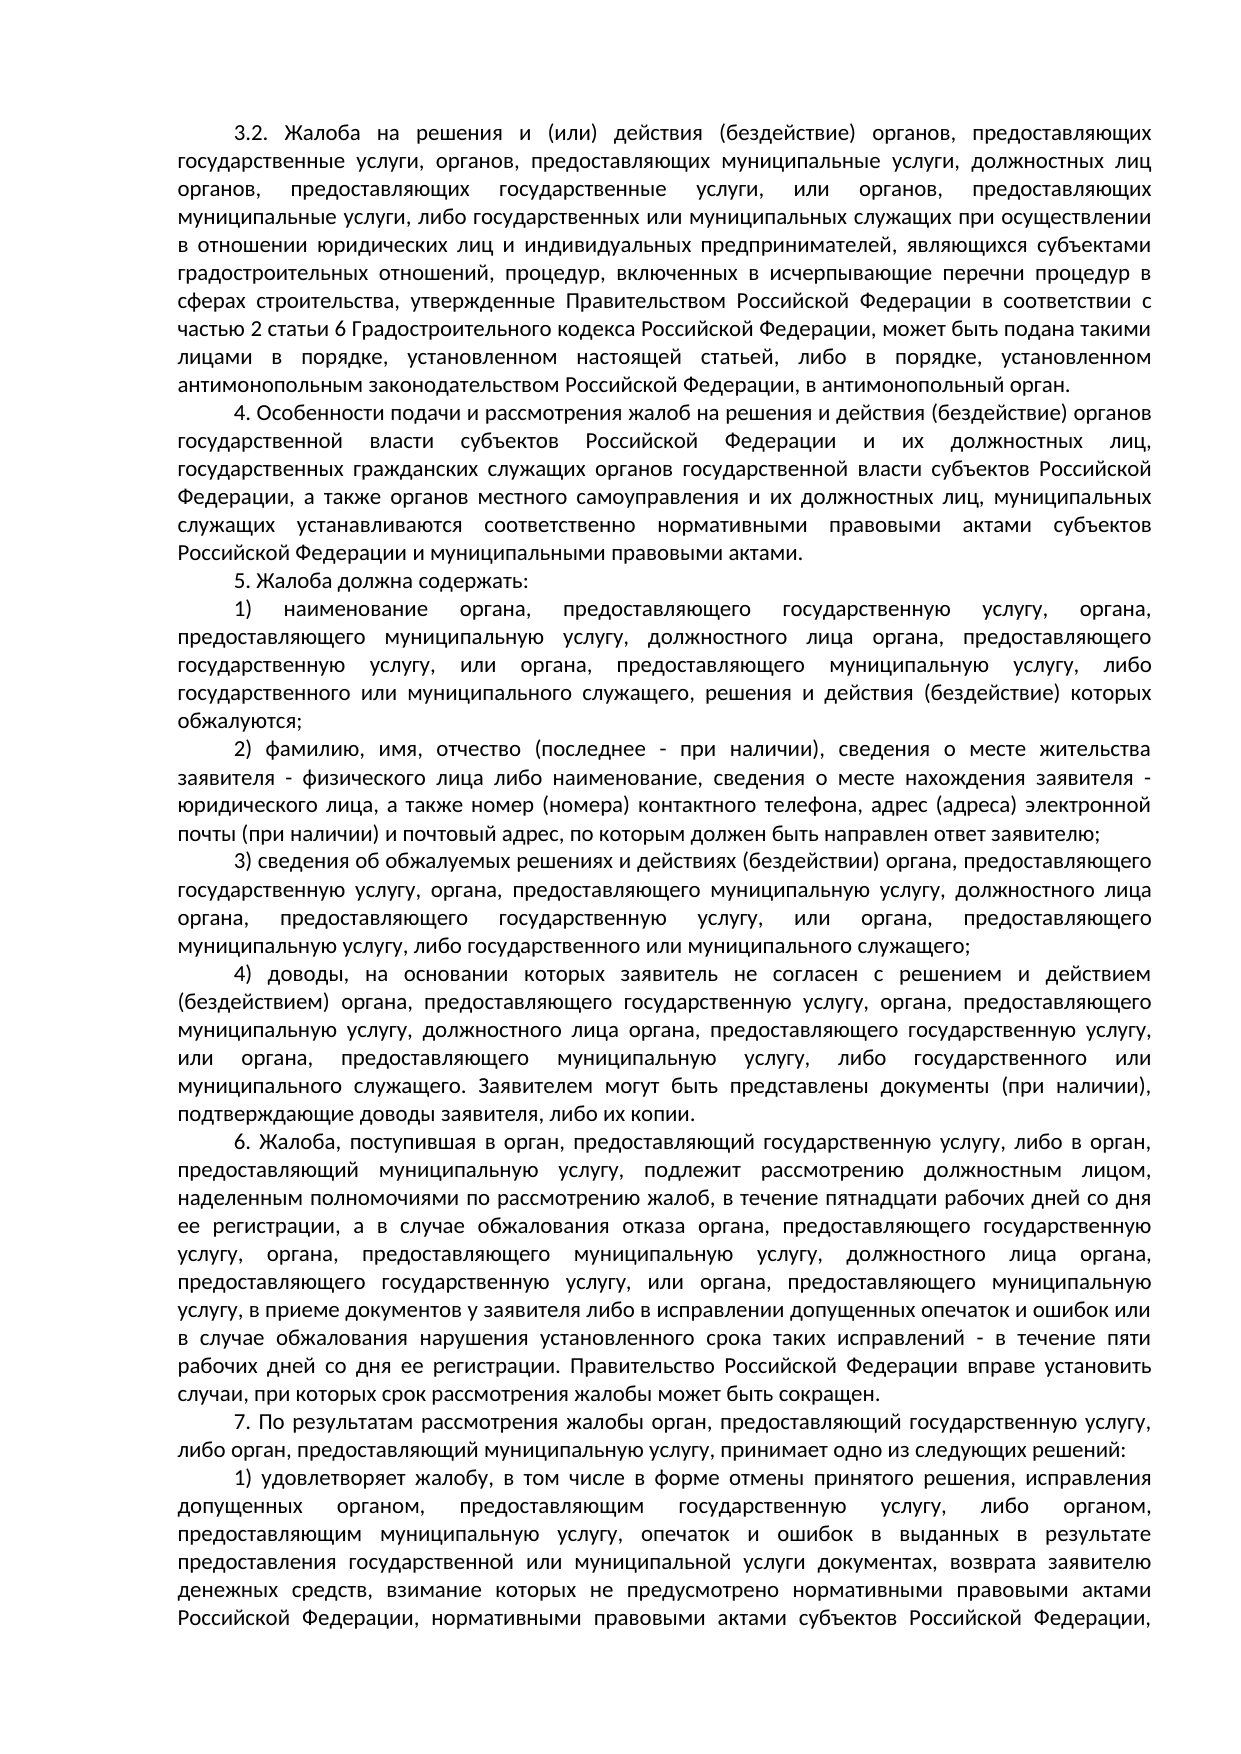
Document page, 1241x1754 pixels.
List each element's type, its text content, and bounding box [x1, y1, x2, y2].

text 6. Жалоба, поступившая в орган, предоставляющий государственную услугу, либо в орган, предоставляющий муниципальную услугу, подлежит рассмотрению должностным лицом, наделенным полномочиями по рассмотрению жалоб, в течение пятнадцати рабочих дней со дня ее регистрации, а в случае обжалования отказа органа, предоставляющего государственную услугу, органа, предоставляющего муниципальную услугу, должностного лица органа, предоставляющего государственную услугу, или органа, предоставляющего муниципальную услугу, в приеме документов у заявителя либо в исправлении допущенных опечаток и ошибок или в случае обжалования нарушения установленного срока таких исправлений - в течение пяти рабочих дней со дня ее регистрации. Правительство Российской Федерации вправе установить случаи, при которых срок рассмотрения жалобы может быть сокращен. [177, 1127, 1152, 1407]
text 4) доводы, на основании которых заявитель не согласен с решением и действием (бездействием) органа, предоставляющего государственную услугу, органа, предоставляющего муниципальную услугу, должностного лица органа, предоставляющего государственную услугу, или органа, предоставляющего муниципальную услугу, либо государственного или муниципального служащего. Заявителем могут быть представлены документы (при наличии), подтверждающие доводы заявителя, либо их копии. [177, 959, 1152, 1127]
text 1) наименование органа, предоставляющего государственную услугу, органа, предоставляющего муниципальную услугу, должностного лица органа, предоставляющего государственную услугу, или органа, предоставляющего муниципальную услугу, либо государственного или муниципального служащего, решения и действия (бездействие) которых обжалуются; [177, 594, 1152, 734]
text 2) фамилию, имя, отчество (последнее - при наличии), сведения о месте жительства заявителя - физического лица либо наименование, сведения о месте нахождения заявителя - юридического лица, а также номер (номера) контактного телефона, адрес (адреса) электронной почты (при наличии) и почтовый адрес, по которым должен быть направлен ответ заявителю; [177, 734, 1152, 847]
text 3) сведения об обжалуемых решениях и действиях (бездействии) органа, предоставляющего государственную услугу, органа, предоставляющего муниципальную услугу, должностного лица органа, предоставляющего государственную услугу, или органа, предоставляющего муниципальную услугу, либо государственного или муниципального служащего; [177, 847, 1152, 959]
text 4. Особенности подачи и рассмотрения жалоб на решения и действия (бездействие) органов государственной власти субъектов Российской Федерации и их должностных лиц, государственных гражданских служащих органов государственной власти субъектов Российской Федерации, а также органов местного самоуправления и их должностных лиц, муниципальных служащих устанавливаются соответственно нормативными правовыми актами субъектов Российской Федерации и муниципальными правовыми актами. [177, 398, 1152, 566]
text 3.2. Жалоба на решения и (или) действия (бездействие) органов, предоставляющих государственные услуги, органов, предоставляющих муниципальные услуги, должностных лиц органов, предоставляющих государственные услуги, или органов, предоставляющих муниципальные услуги, либо государственных или муниципальных служащих при осуществлении в отношении юридических лиц и индивидуальных предпринимателей, являющихся субъектами градостроительных отношений, процедур, включенных в исчерпывающие перечни процедур в сферах строительства, утвержденные Правительством Российской Федерации в соответствии с частью 2 статьи 6 Градостроительного кодекса Российской Федерации, может быть подана такими лицами в порядке, установленном настоящей статьей, либо в порядке, установленном антимонопольным законодательством Российской Федерации, в антимонопольный орган. [177, 118, 1152, 398]
text 7. По результатам рассмотрения жалобы орган, предоставляющий государственную услугу, либо орган, предоставляющий муниципальную услугу, принимает одно из следующих решений: [177, 1407, 1152, 1463]
text 5. Жалоба должна содержать: [177, 566, 1152, 594]
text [177, 1463, 1152, 1631]
